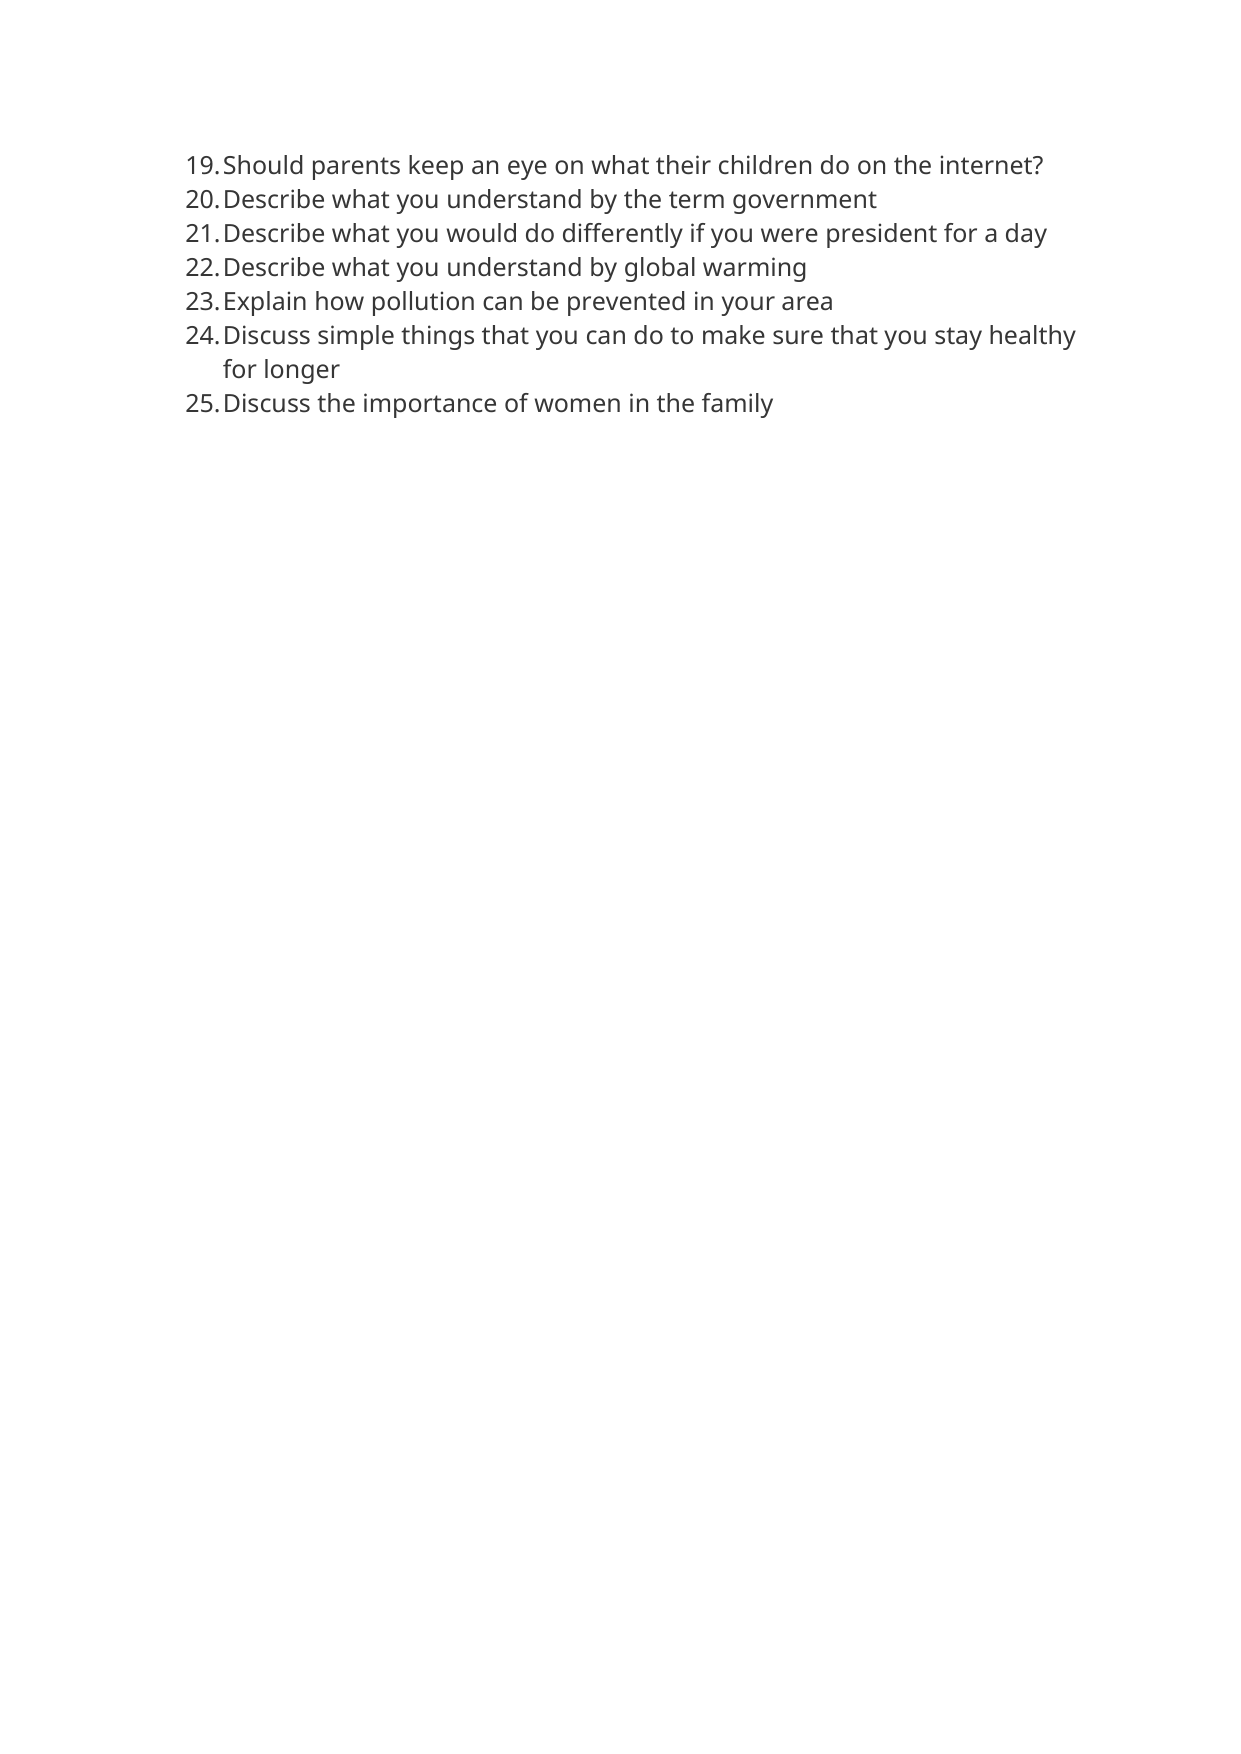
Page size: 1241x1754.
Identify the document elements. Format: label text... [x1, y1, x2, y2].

list Explain how pollution can be prevented in your area [185, 284, 1093, 318]
list Discuss simple things that you can do to make sure that you stay healthy for longer [185, 318, 1093, 386]
list Describe what you understand by the term government [185, 182, 1093, 216]
list Should parents keep an eye on what their children do on the internet? [185, 148, 1093, 182]
list Describe what you would do differently if you were president for a day [185, 216, 1093, 250]
list Discuss the importance of women in the family [185, 386, 1093, 420]
list Describe what you understand by global warming [185, 250, 1093, 284]
